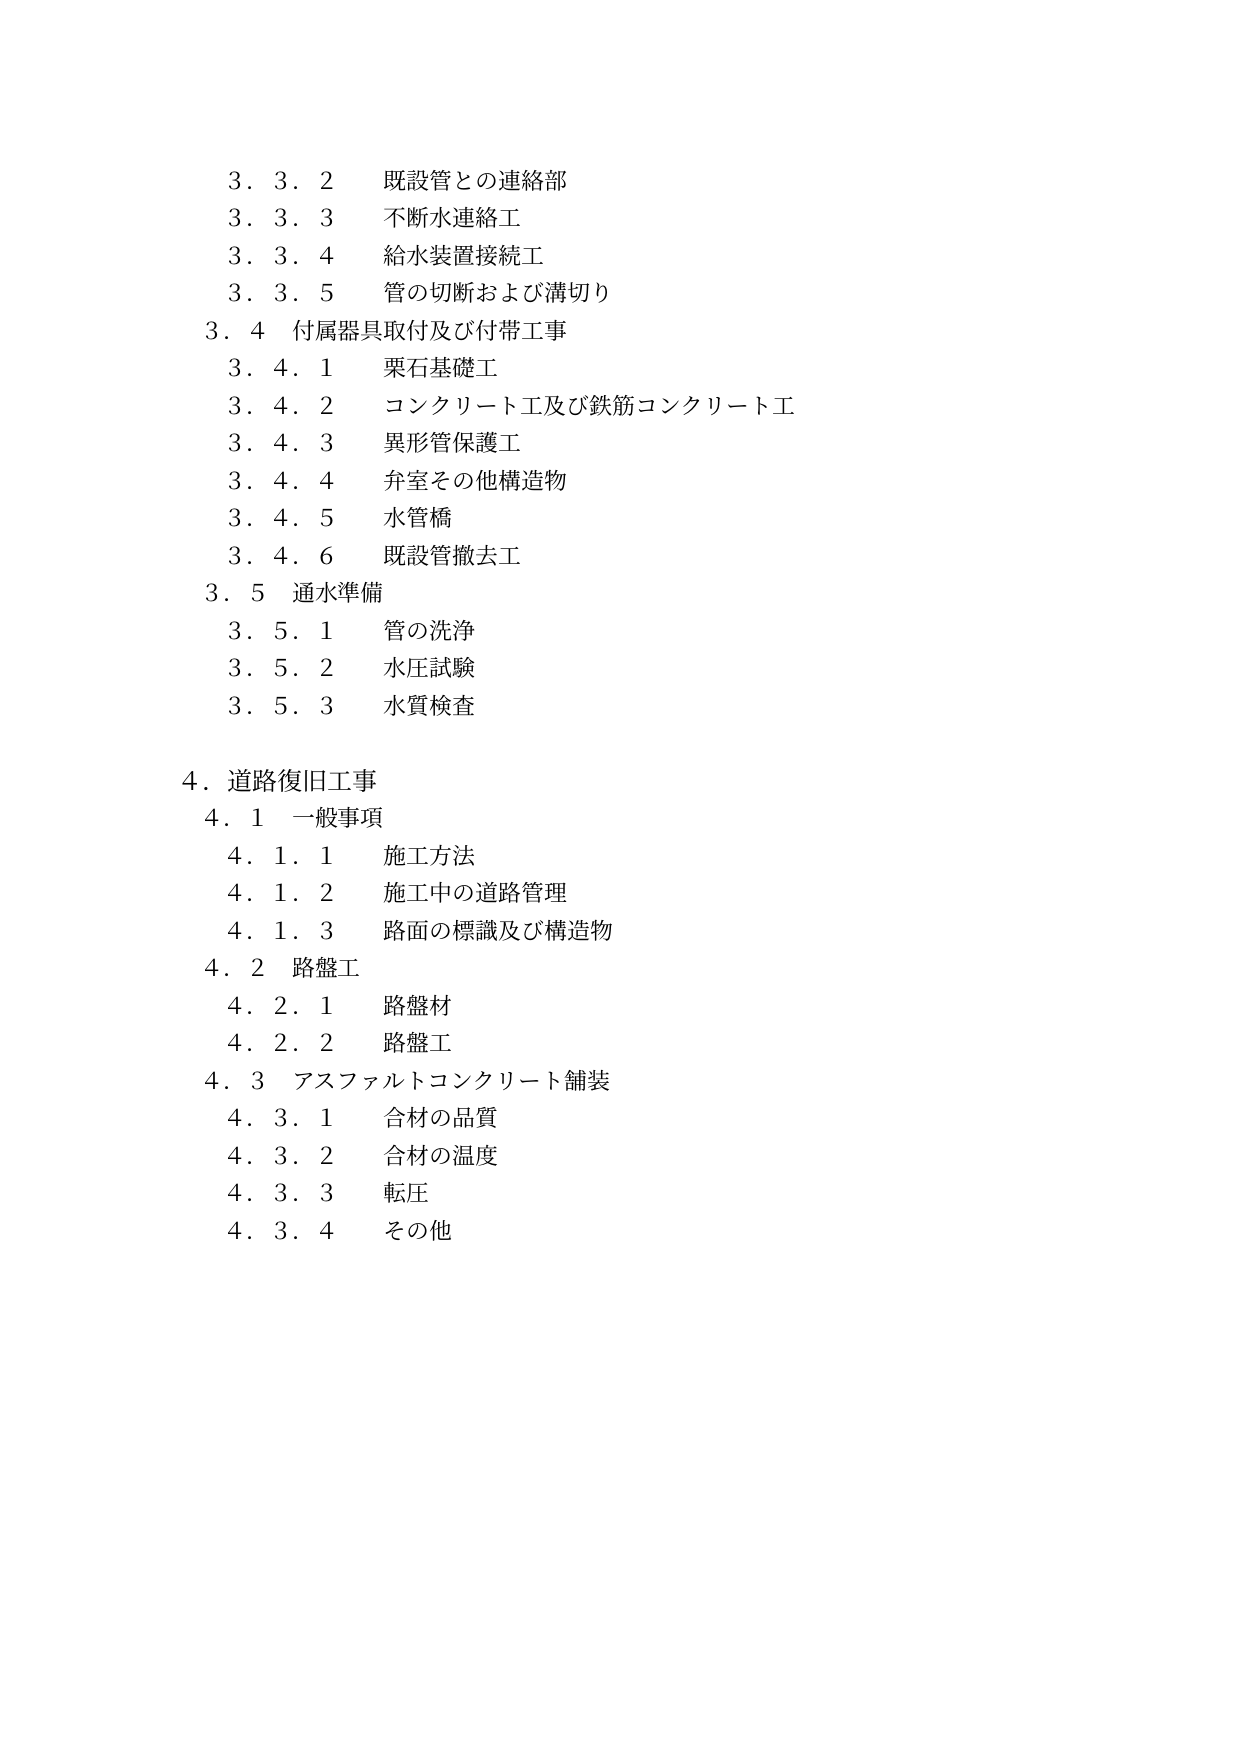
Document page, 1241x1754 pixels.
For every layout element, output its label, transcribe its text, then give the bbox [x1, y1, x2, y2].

text ３．４．４ 弁室その他構造物 [177, 460, 1107, 498]
text ４．１．３ 路面の標識及び構造物 [177, 910, 1107, 948]
text ４．３ アスファルトコンクリート舗装 [177, 1060, 1107, 1098]
text ３．５．３ 水質検査 [177, 685, 1107, 723]
text ３．４．６ 既設管撤去工 [177, 535, 1107, 573]
text ４．２ 路盤工 [177, 948, 1107, 985]
text ３．５．２ 水圧試験 [177, 648, 1107, 685]
text ４．３．４ その他 [177, 1210, 1107, 1248]
text ４．１ 一般事項 [177, 798, 1107, 835]
text ４．１．２ 施工中の道路管理 [177, 873, 1107, 910]
text ３．４．１ 栗石基礎工 [177, 348, 1107, 385]
text ３．５．１ 管の洗浄 [177, 610, 1107, 648]
text ３．４ 付属器具取付及び付帯工事 [177, 310, 1107, 348]
text ４．３．３ 転圧 [177, 1173, 1107, 1210]
text ３．３．４ 給水装置接続工 [177, 235, 1107, 273]
text ４．２．１ 路盤材 [177, 985, 1107, 1023]
text ３．３．２ 既設管との連絡部 [177, 160, 1107, 198]
text ３．５ 通水準備 [177, 573, 1107, 610]
text ３．３．３ 不断水連絡工 [177, 198, 1107, 235]
text ３．４．２ コンクリート工及び鉄筋コンクリート工 [177, 385, 1107, 423]
text ３．４．３ 異形管保護工 [177, 423, 1107, 460]
text ４．３．１ 合材の品質 [177, 1098, 1107, 1135]
text ３．４．５ 水管橋 [177, 498, 1107, 535]
text ４．３．２ 合材の温度 [177, 1135, 1107, 1173]
text ４．２．２ 路盤工 [177, 1023, 1107, 1060]
text ３．３．５ 管の切断および溝切り [177, 273, 1107, 310]
text ４．道路復旧工事 [177, 760, 1107, 798]
text ４．１．１ 施工方法 [177, 835, 1107, 873]
